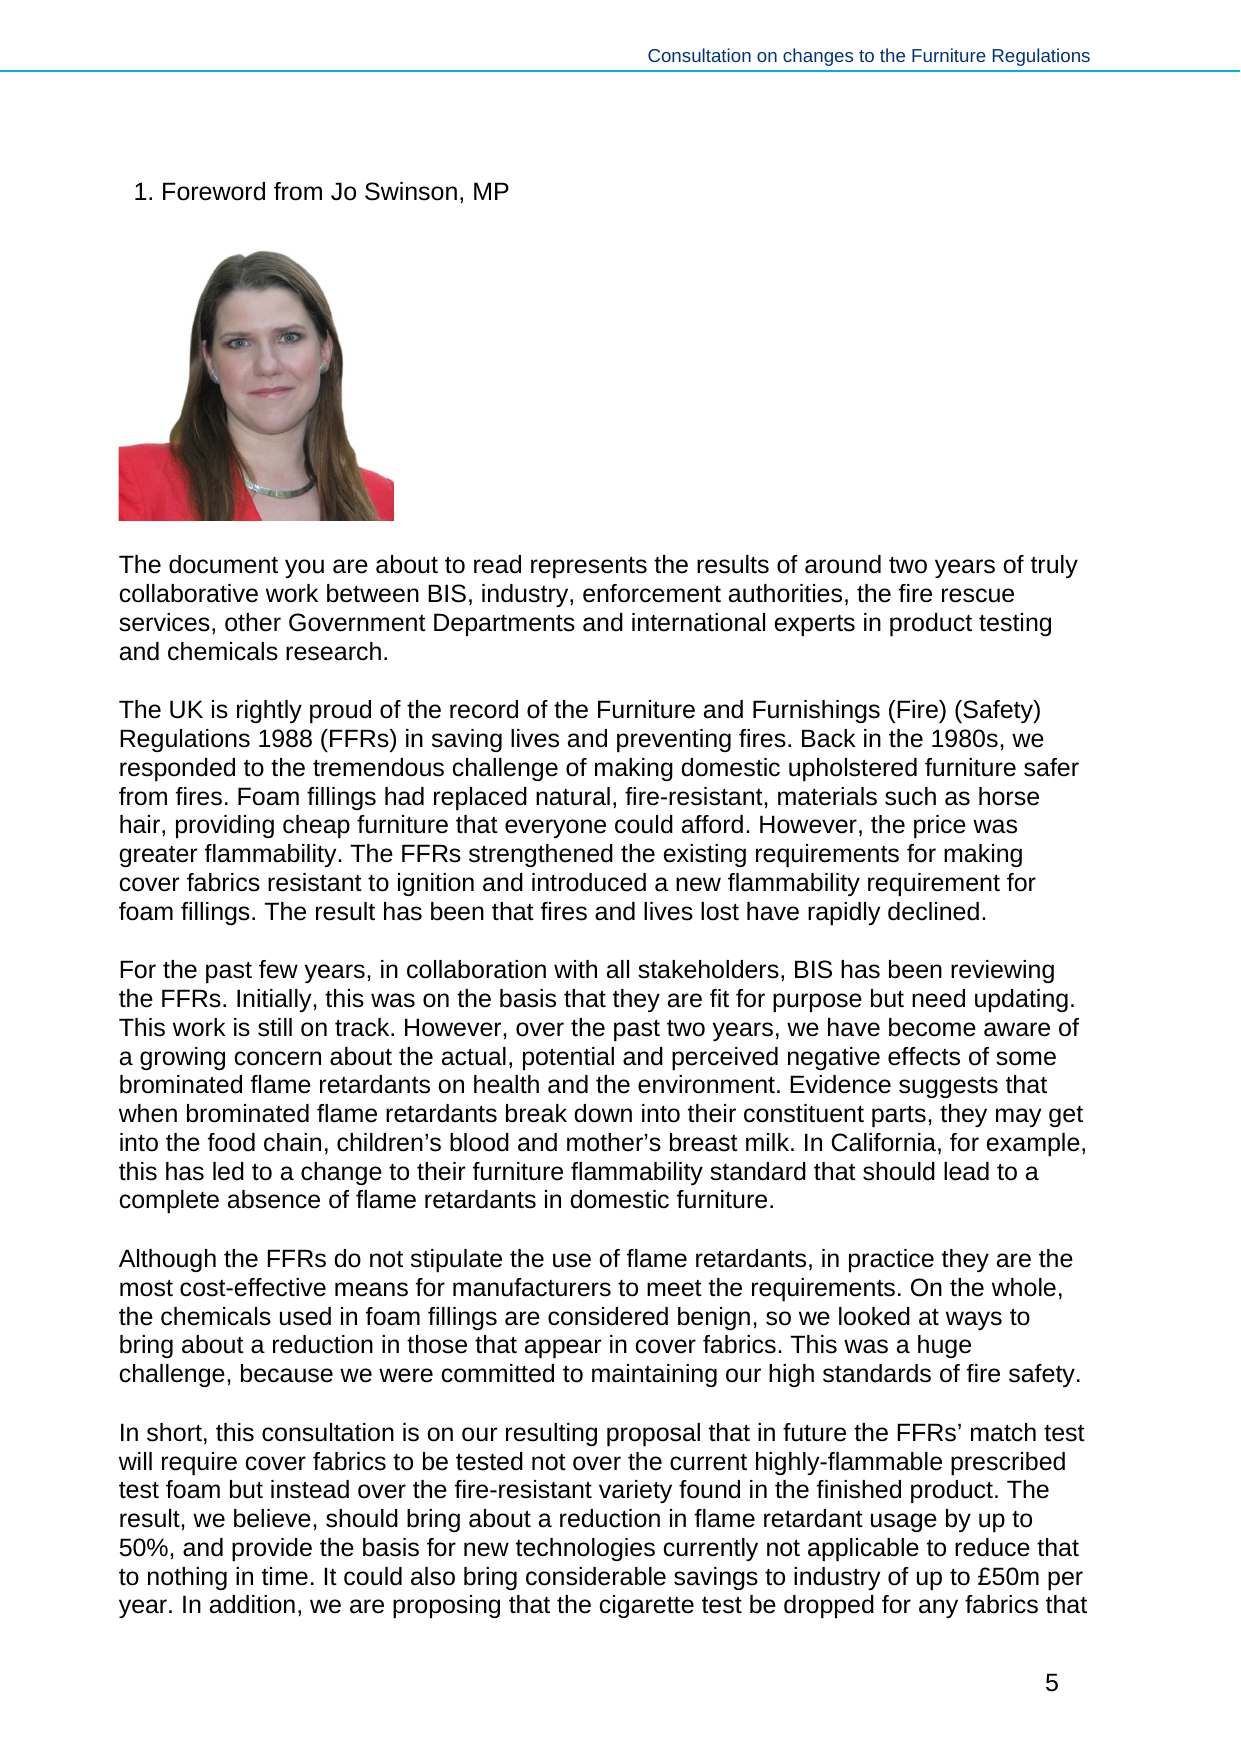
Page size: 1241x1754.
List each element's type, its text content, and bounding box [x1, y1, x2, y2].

text The document you are about to read represents the results of around two years of truly collaborative work between BIS, industry, enforcement authorities, the fire rescue services, other Government Departments and international experts in product testing and chemicals research. [118, 550, 1090, 665]
picture [118, 235, 394, 521]
text The UK is rightly proud of the record of the Furniture and Furnishings (Fire) (Safety) Regulations 1988 (FFRs) in saving lives and preventing fires. Back in the 1980s, we responded to the tremendous challenge of making domestic upholstered furniture safer from fires. Foam fillings had replaced natural, fire-resistant, materials such as horse hair, providing cheap furniture that everyone could afford. However, the price was greater flammability. The FFRs strengthened the existing requirements for making cover fabrics resistant to ignition and introduced a new flammability requirement for foam fillings. The result has been that fires and lives lost have rapidly declined. [118, 695, 1090, 925]
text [118, 1418, 1090, 1619]
text For the past few years, in collaboration with all stakeholders, BIS has been reviewing the FFRs. Initially, this was on the basis that they are fit for purpose but need updating. This work is still on track. However, over the past two years, we have become aware of a growing concern about the actual, potential and perceived negative effects of some brominated flame retardants on health and the environment. Evidence suggests that when brominated flame retardants break down into their constituent parts, they may get into the food chain, children’s blood and mother’s breast milk. In California, for example, this has led to a change to their furniture flammability standard that should lead to a complete absence of flame retardants in domestic furniture. [118, 955, 1090, 1214]
text Although the FFRs do not stipulate the use of flame retardants, in practice they are the most cost-effective means for manufacturers to meet the requirements. On the whole, the chemicals used in foam fillings are considered benign, so we looked at ways to bring about a reduction in those that appear in cover fabrics. This was a huge challenge, because we were committed to maintaining our high standards of fire safety. [118, 1244, 1090, 1388]
